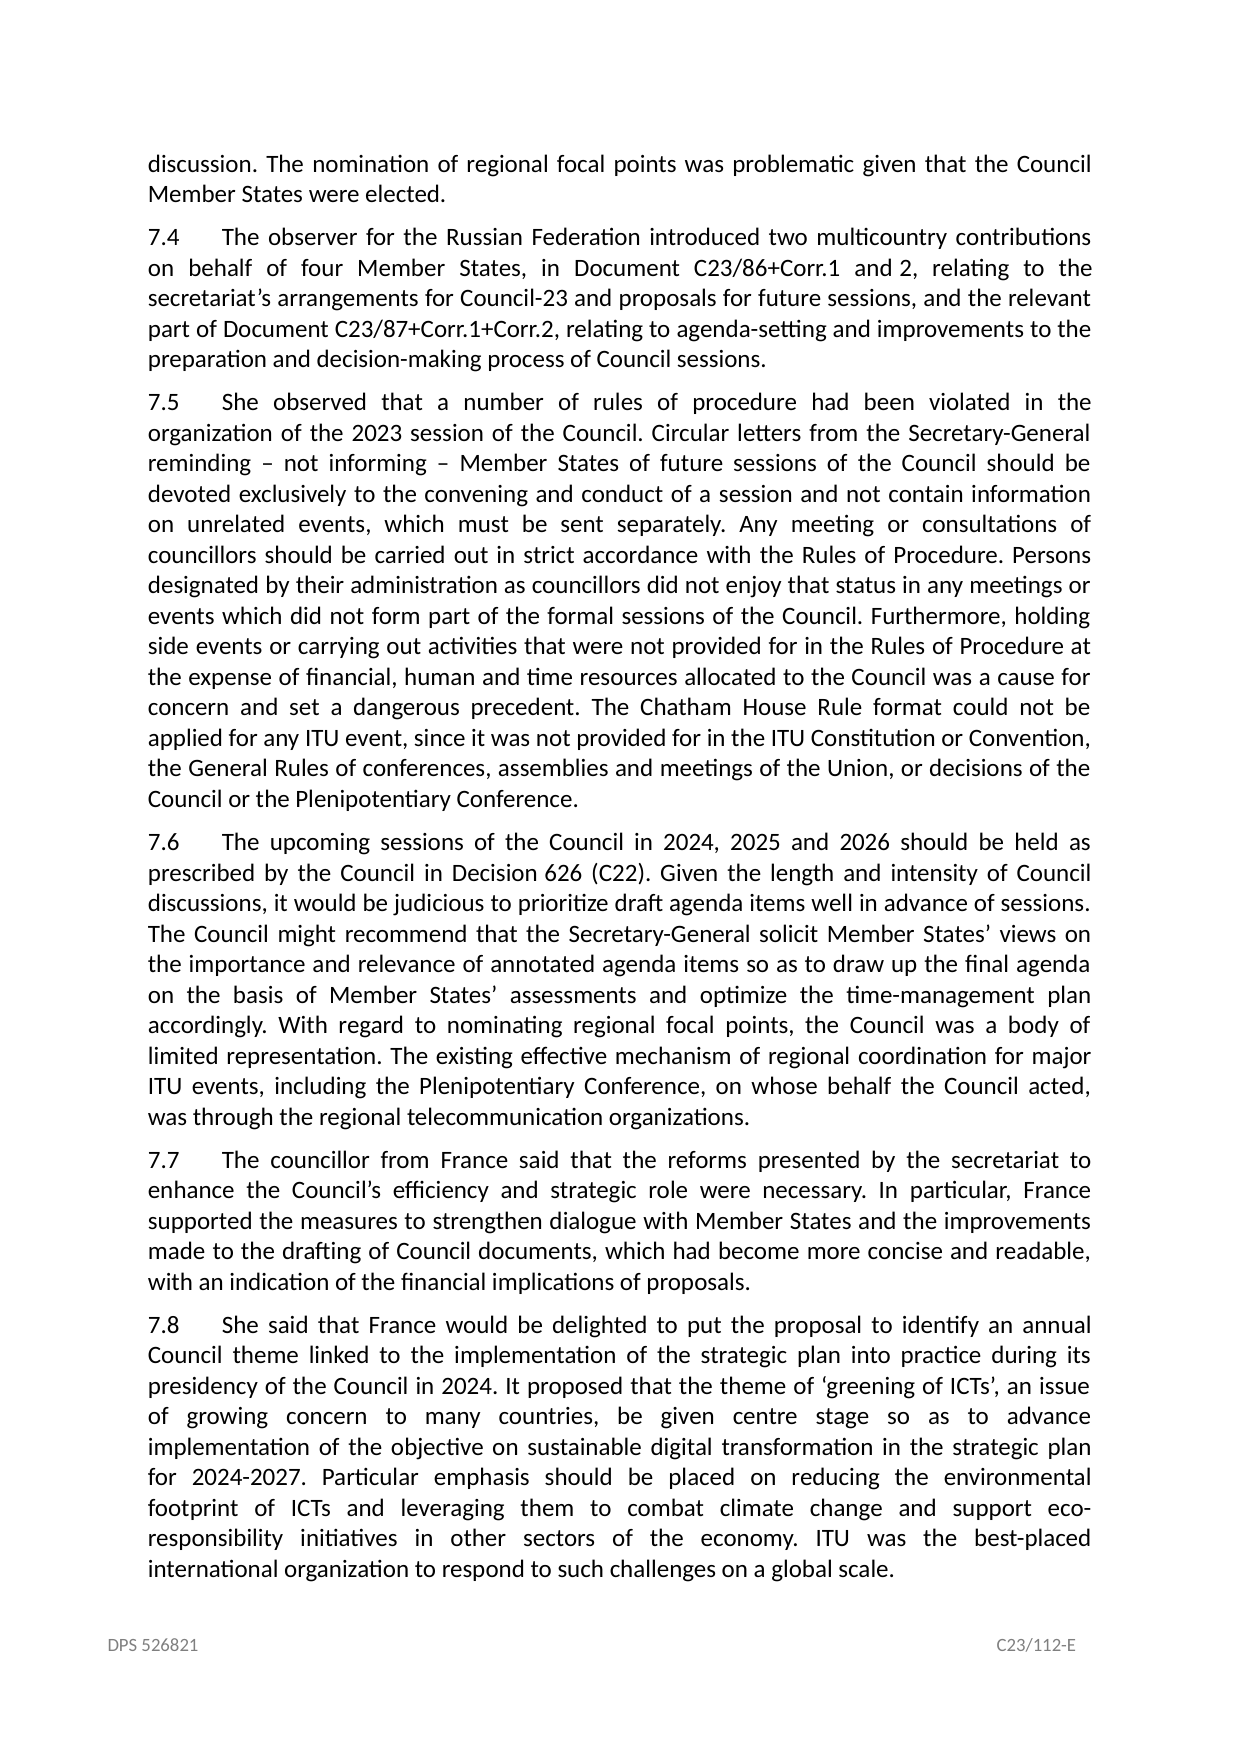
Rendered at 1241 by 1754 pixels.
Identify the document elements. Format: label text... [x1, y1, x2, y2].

text 7.4 The observer for the Russian Federation introduced two multicountry contributions on behalf of four Member States, in Document C23/86+Corr.1 and 2, relating to the secretariat’s arrangements for Council-23 and proposals for future sessions, and the relevant part of Document C23/87+Corr.1+Corr.2, relating to agenda-setting and improvements to the preparation and decision-making process of Council sessions. [148, 221, 1092, 374]
text 7.6 The upcoming sessions of the Council in 2024, 2025 and 2026 should be held as prescribed by the Council in Decision 626 (C22). Given the length and intensity of Council discussions, it would be judicious to prioritize draft agenda items well in advance of sessions. The Council might recommend that the Secretary-General solicit Member States’ views on the importance and relevance of annotated agenda items so as to draw up the final agenda on the basis of Member States’ assessments and optimize the time-management plan accordingly. With regard to nominating regional focal points, the Council was a body of limited representation. The existing effective mechanism of regional coordination for major ITU events, including the Plenipotentiary Conference, on whose behalf the Council acted, was through the regional telecommunication organizations. [148, 826, 1092, 1131]
text 7.8 She said that France would be delighted to put the proposal to identify an annual Council theme linked to the implementation of the strategic plan into practice during its presidency of the Council in 2024. It proposed that the theme of ‘greening of ICTs’, an issue of growing concern to many countries, be given centre stage so as to advance implementation of the objective on sustainable digital transformation in the strategic plan for 2024-2027. Particular emphasis should be placed on reducing the environmental footprint of ICTs and leveraging them to combat climate change and support eco-responsibility initiatives in other sectors of the economy. ITU was the best-placed international organization to respond to such challenges on a global scale. [148, 1309, 1092, 1584]
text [148, 148, 1092, 209]
text 7.7 The councillor from France said that the reforms presented by the secretariat to enhance the Council’s efficiency and strategic role were necessary. In particular, France supported the measures to strengthen dialogue with Member States and the improvements made to the drafting of Council documents, which had become more concise and readable, with an indication of the financial implications of proposals. [148, 1144, 1092, 1296]
text 7.5 She observed that a number of rules of procedure had been violated in the organization of the 2023 session of the Council. Circular letters from the Secretary-General reminding – not informing – Member States of future sessions of the Council should be devoted exclusively to the convening and conduct of a session and not contain information on unrelated events, which must be sent separately. Any meeting or consultations of councillors should be carried out in strict accordance with the Rules of Procedure. Persons designated by their administration as councillors did not enjoy that status in any meetings or events which did not form part of the formal sessions of the Council. Furthermore, holding side events or carrying out activities that were not provided for in the Rules of Procedure at the expense of financial, human and time resources allocated to the Council was a cause for concern and set a dangerous precedent. The Chatham House Rule format could not be applied for any ITU event, since it was not provided for in the ITU Constitution or Convention, the General Rules of conferences, assemblies and meetings of the Union, or decisions of the Council or the Plenipotentiary Conference. [148, 386, 1092, 814]
